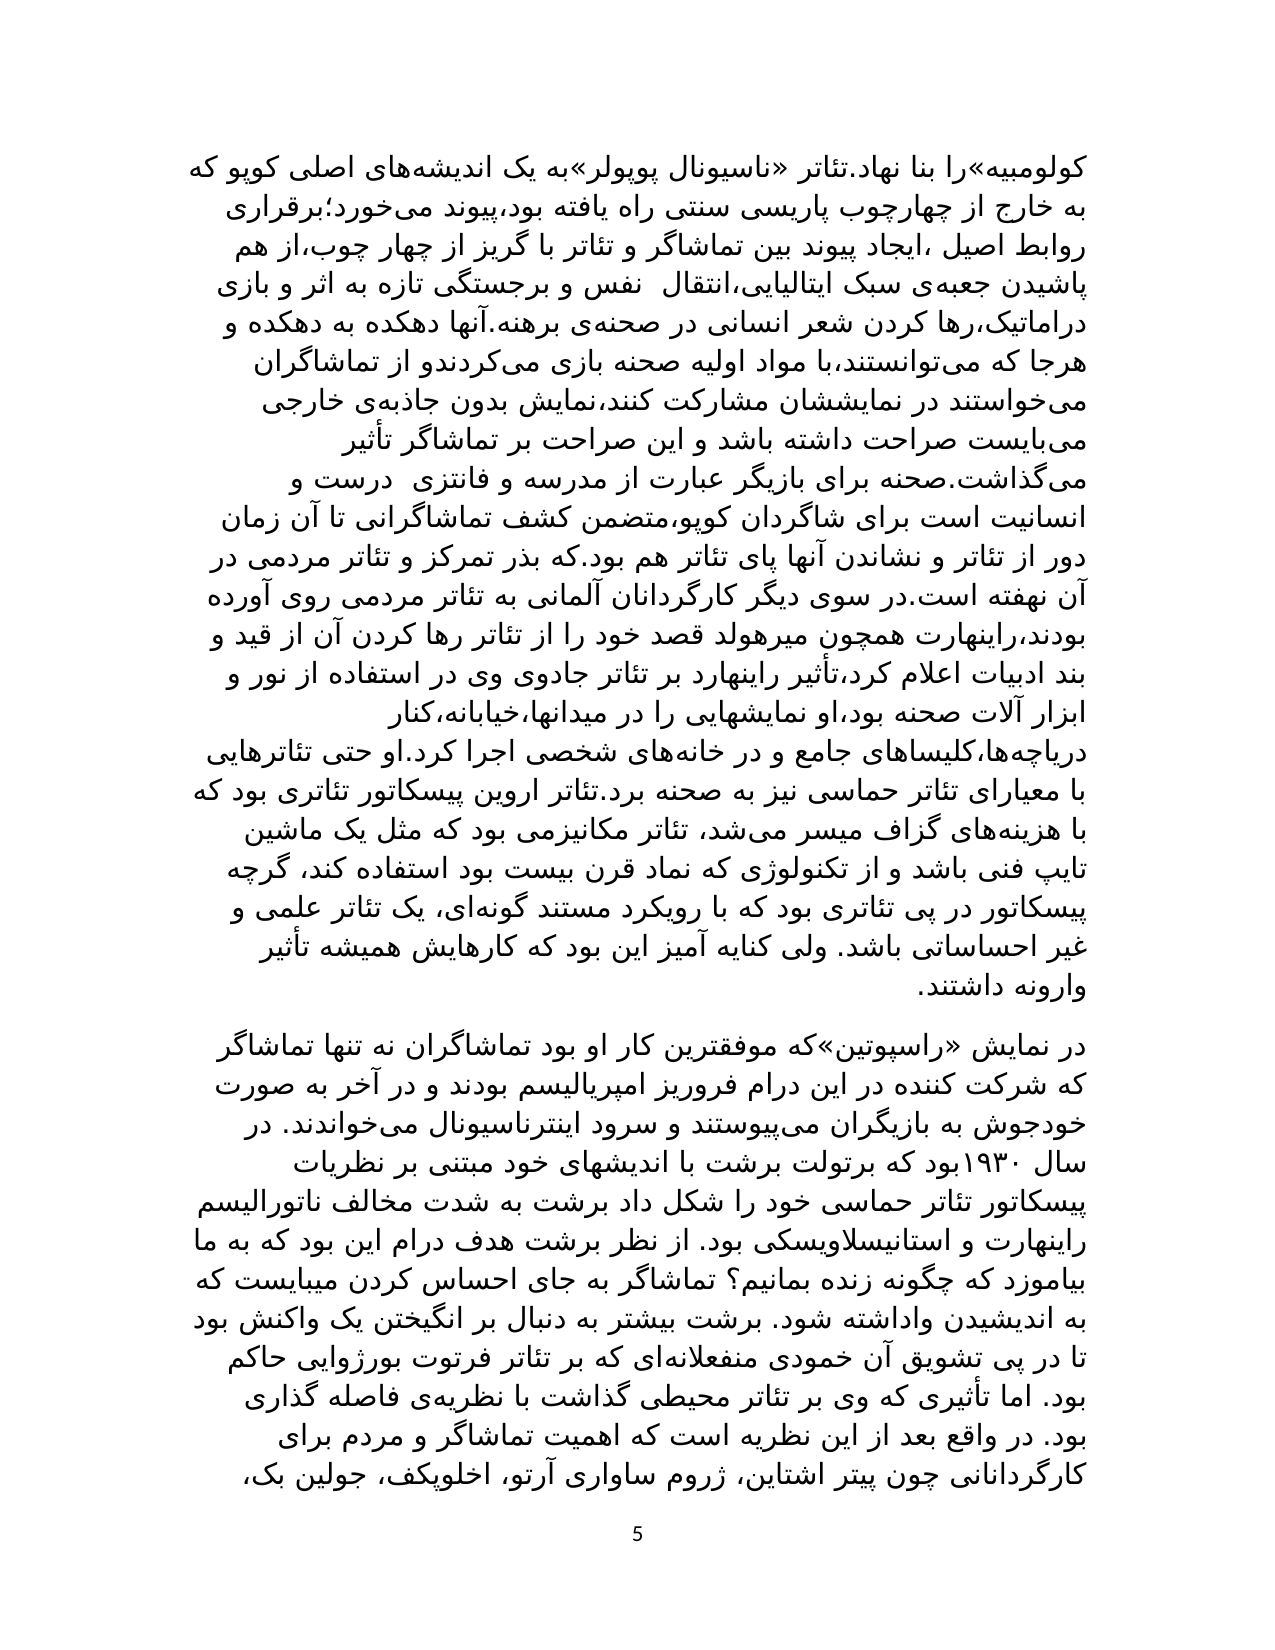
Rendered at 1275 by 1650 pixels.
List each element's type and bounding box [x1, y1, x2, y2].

text [187, 150, 1087, 1002]
text [187, 1028, 1087, 1491]
